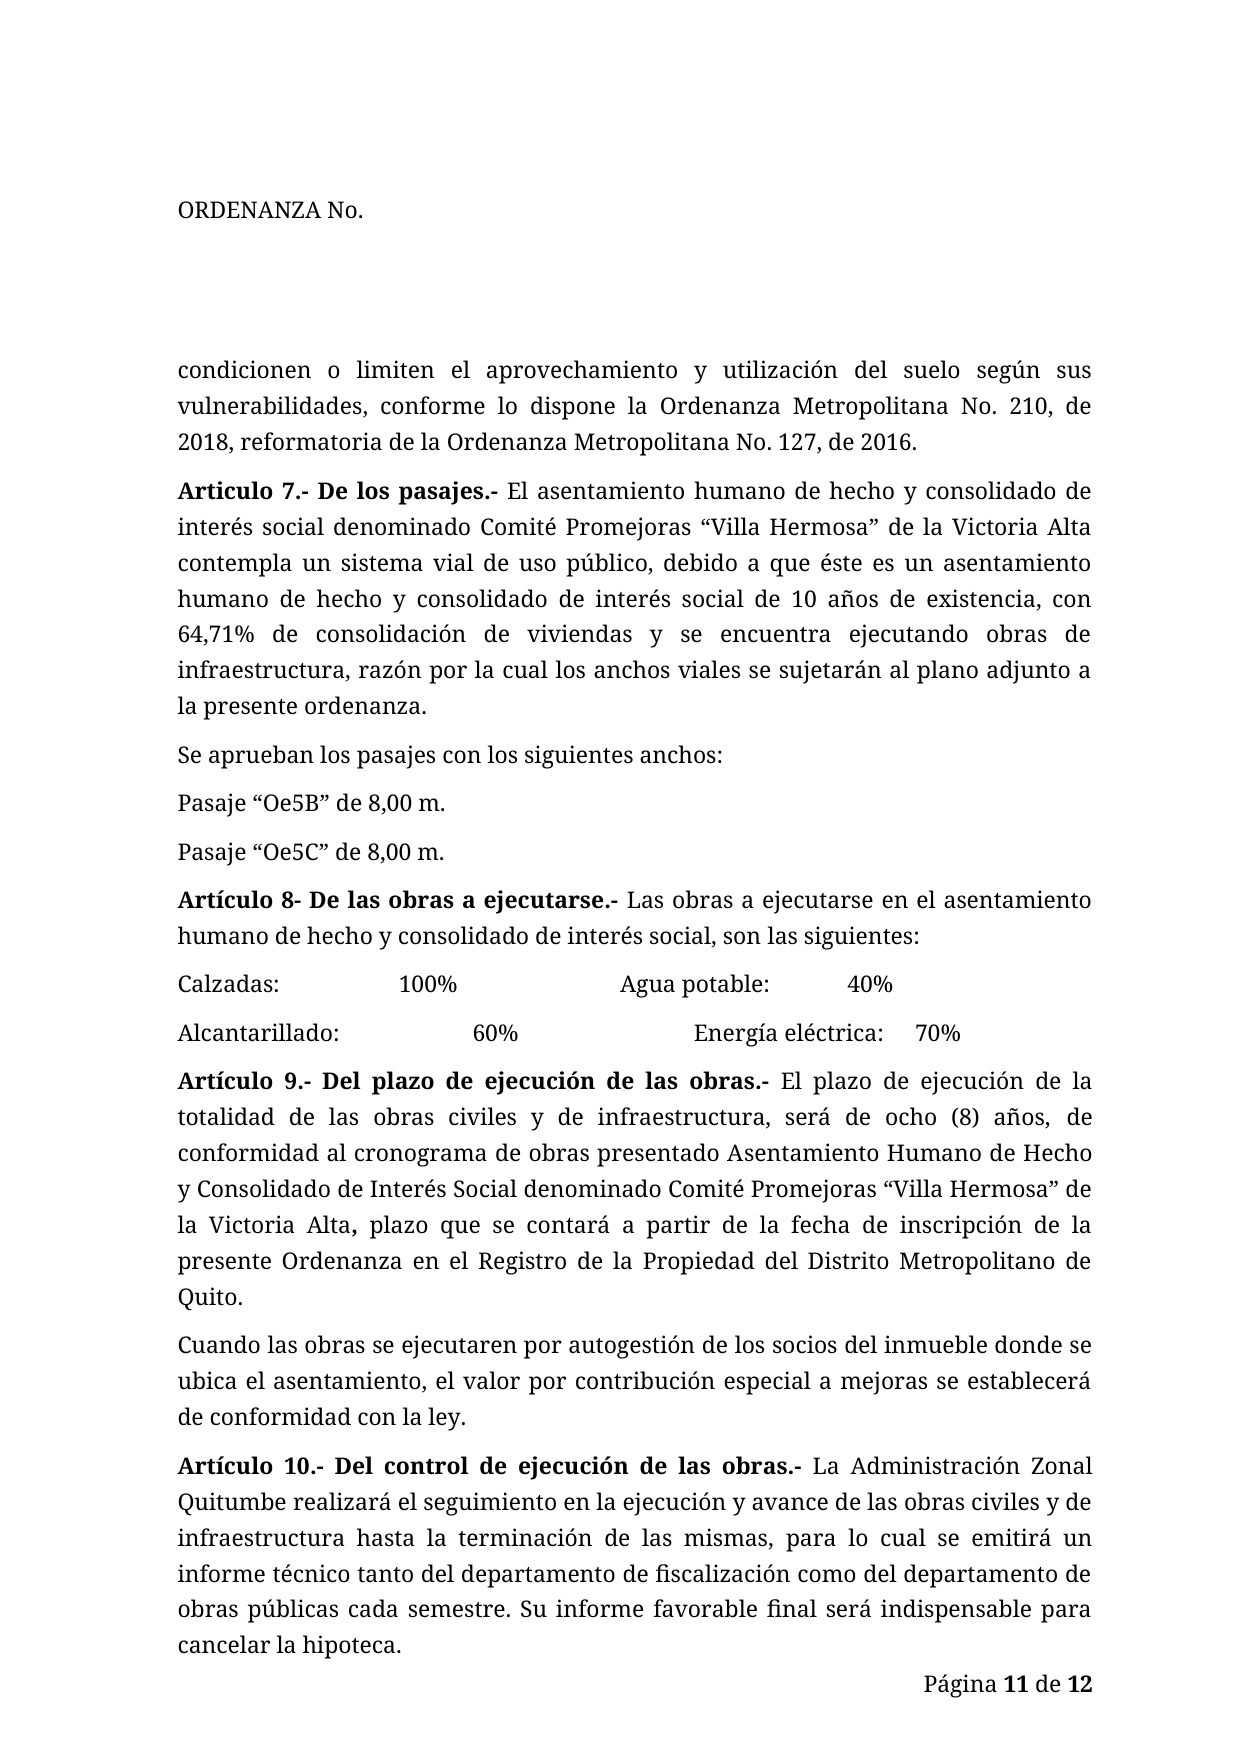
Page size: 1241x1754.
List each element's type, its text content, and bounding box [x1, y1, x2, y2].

text Artículo 10.- Del control de ejecución de las obras.- La Administración Zonal Quitumbe realizará el seguimiento en la ejecución y avance de las obras civiles y de infraestructura hasta la terminación de las mismas, para lo cual se emitirá un informe técnico tanto del departamento de fiscalización como del departamento de obras públicas cada semestre. Su informe favorable final será indispensable para cancelar la hipoteca. [177, 1450, 1093, 1661]
text Cuando las obras se ejecutaren por autogestión de los socios del inmueble donde se ubica el asentamiento, el valor por contribución especial a mejoras se establecerá de conformidad con la ley. [177, 1329, 1093, 1432]
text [177, 354, 1093, 457]
text Pasaje “Oe5B” de 8,00 m. [177, 787, 1093, 818]
text Pasaje “Oe5C” de 8,00 m. [177, 836, 1093, 867]
text Articulo 7.- De los pasajes.- El asentamiento humano de hecho y consolidado de interés social denominado Comité Promejoras “Villa Hermosa” de la Victoria Alta contempla un sistema vial de uso público, debido a que éste es un asentamiento humano de hecho y consolidado de interés social de 10 años de existencia, con 64,71% de consolidación de viviendas y se encuentra ejecutando obras de infraestructura, razón por la cual los anchos viales se sujetarán al plano adjunto a la presente ordenanza. [177, 475, 1093, 722]
text Artículo 9.- Del plazo de ejecución de las obras.- El plazo de ejecución de la totalidad de las obras civiles y de infraestructura, será de ocho (8) años, de conformidad al cronograma de obras presentado Asentamiento Humano de Hecho y Consolidado de Interés Social denominado Comité Promejoras “Villa Hermosa” de la Victoria Alta, plazo que se contará a partir de la fecha de inscripción de la presente Ordenanza en el Registro de la Propiedad del Distrito Metropolitano de Quito. [177, 1065, 1093, 1312]
text Calzadas: 100% Agua potable: 40% [177, 968, 1093, 1000]
text Alcantarillado: 60% Energía eléctrica: 70% [177, 1017, 1093, 1048]
text Artículo 8- De las obras a ejecutarse.- Las obras a ejecutarse en el asentamiento humano de hecho y consolidado de interés social, son las siguientes: [177, 884, 1093, 951]
text Se aprueban los pasajes con los siguientes anchos: [177, 739, 1093, 770]
